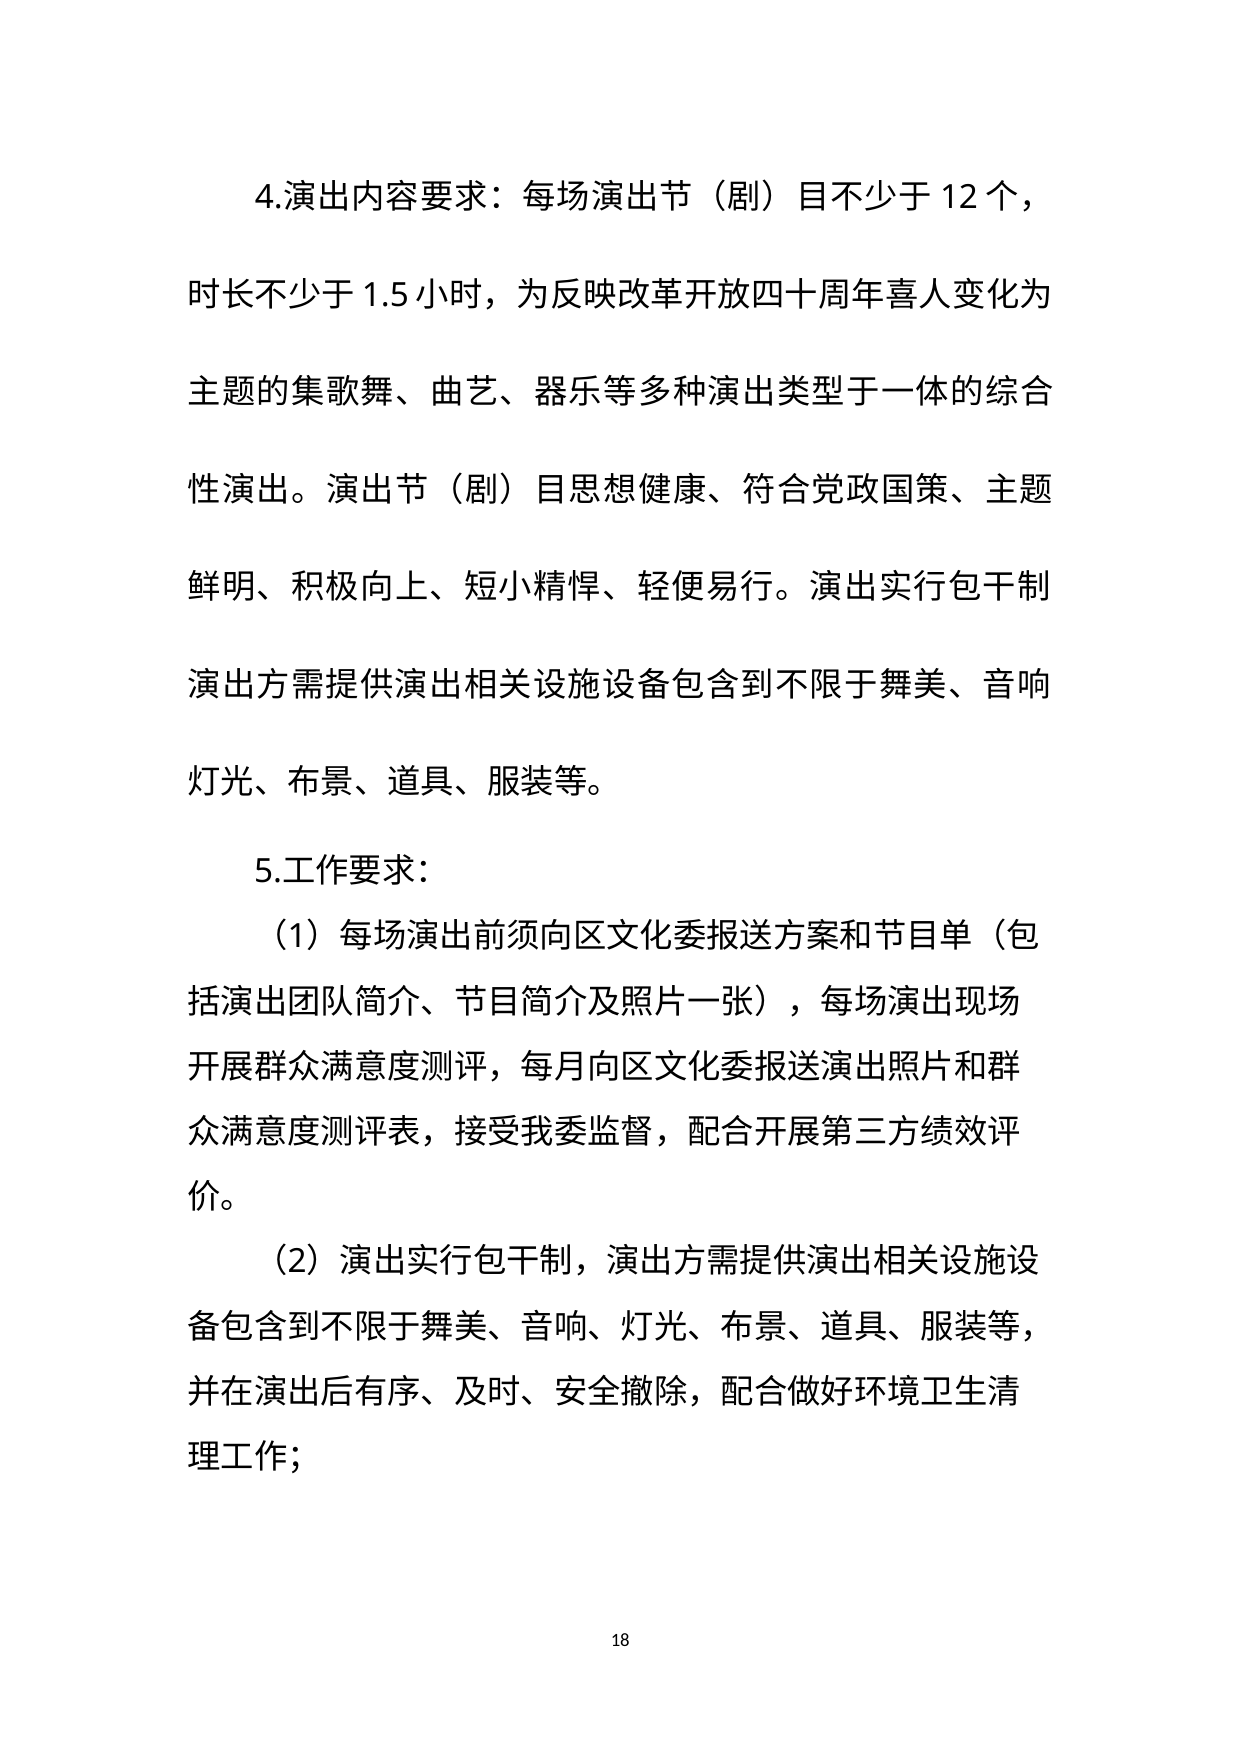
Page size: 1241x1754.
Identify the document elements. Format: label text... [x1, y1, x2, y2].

text （2）演出实行包干制，演出方需提供演出相关设施设备包含到不限于舞美、音响、灯光、布景、道具、服装等，并在演出后有序、及时、安全撤除，配合做好环境卫生清理工作； [187, 1226, 1053, 1486]
text 4.演出内容要求：每场演出节（剧）目不少于12个，时长不少于1.5小时，为反映改革开放四十周年喜人变化为主题的集歌舞、曲艺、器乐等多种演出类型于一体的综合性演出。演出节（剧）目思想健康、符合党政国策、主题鲜明、积极向上、短小精悍、轻便易行。演出实行包干制，演出方需提供演出相关设施设备包含到不限于舞美、音响、灯光、布景、道具、服装等。 [187, 162, 1053, 812]
text （1）每场演出前须向区文化委报送方案和节目单（包括演出团队简介、节目简介及照片一张），每场演出现场开展群众满意度测评，每月向区文化委报送演出照片和群众满意度测评表，接受我委监督，配合开展第三方绩效评价。 [187, 901, 1053, 1226]
text 5.工作要求： [187, 836, 1053, 901]
